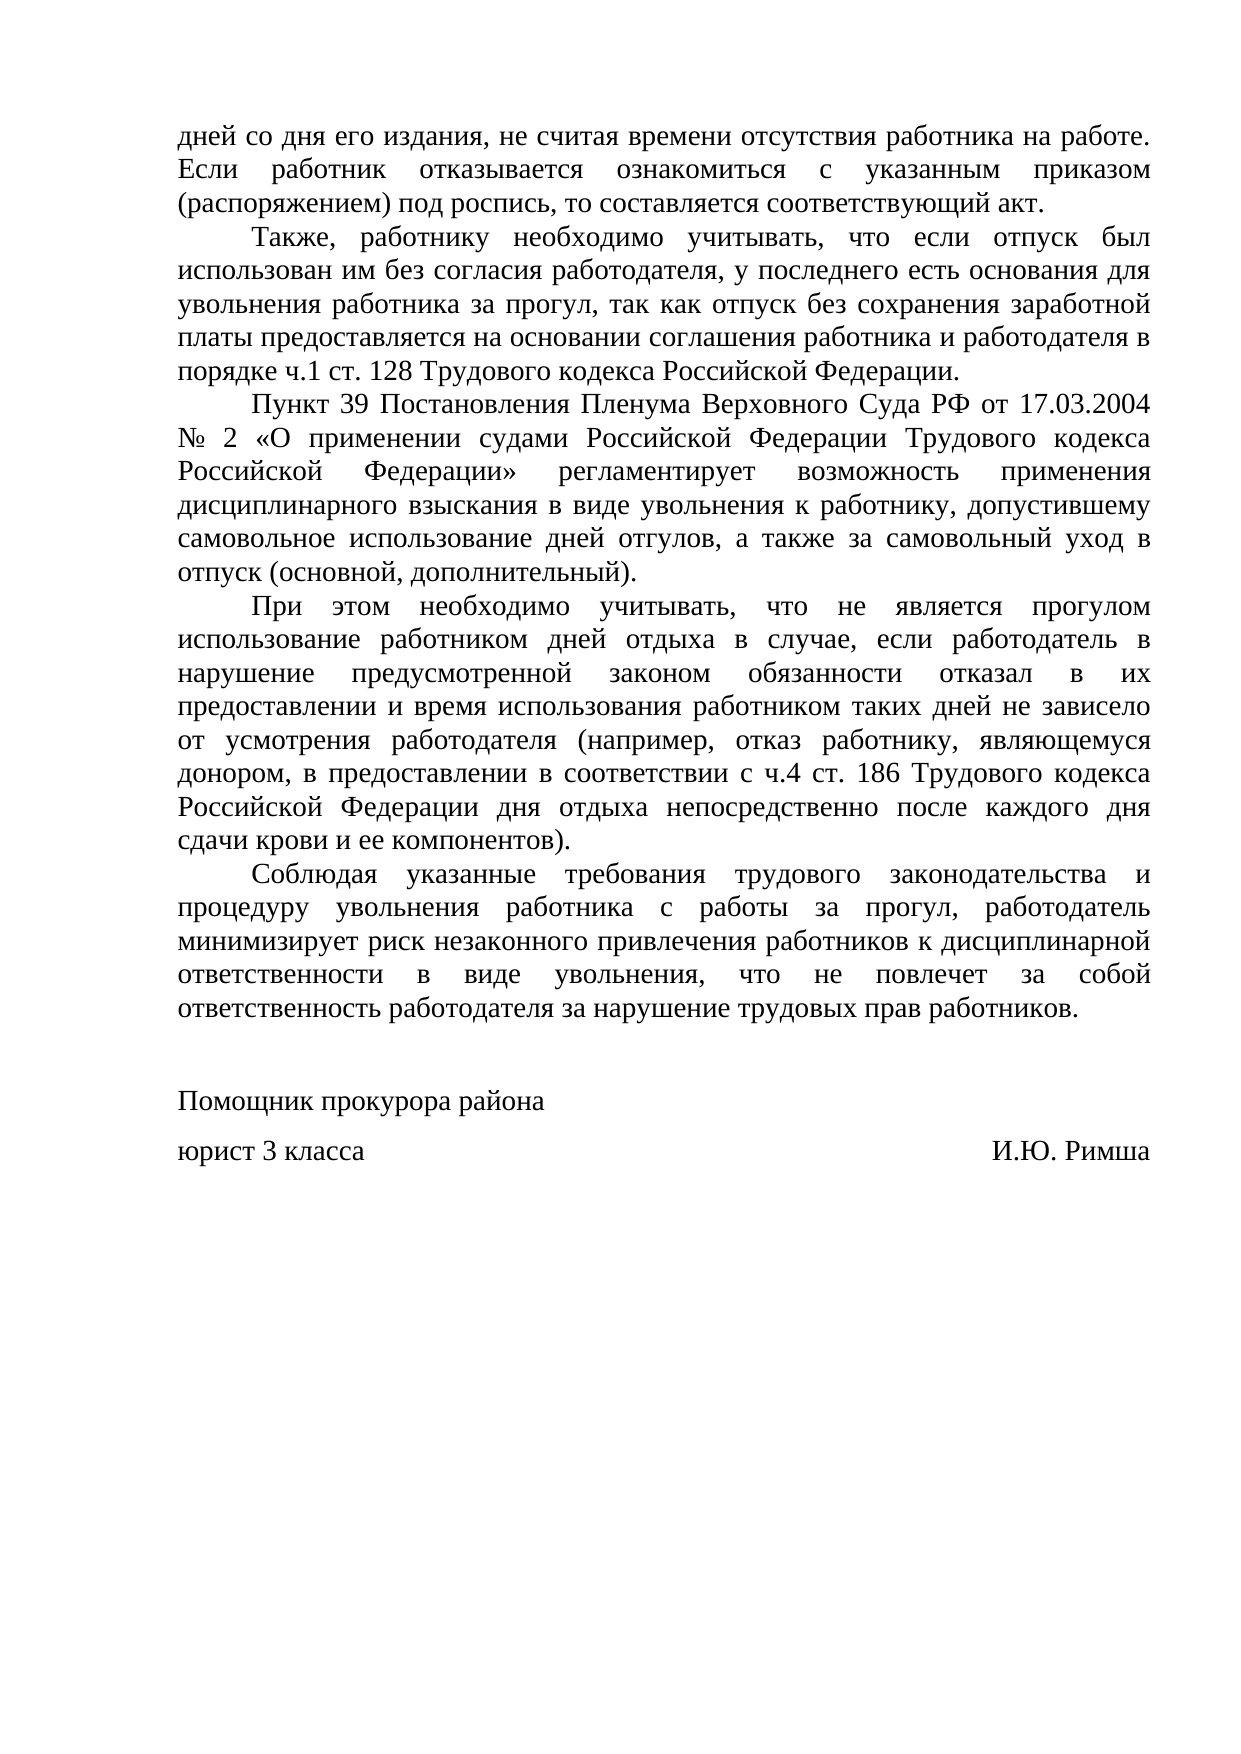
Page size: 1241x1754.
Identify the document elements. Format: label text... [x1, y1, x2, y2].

text юрист 3 класса И.Ю. Римша [177, 1141, 1152, 1166]
text Также, работнику необходимо учитывать, что если отпуск был использован им без согласия работодателя, у последнего есть основания для увольнения работника за прогул, так как отпуск без сохранения заработной платы предоставляется на основании соглашения работника и работодателя в порядке ч.1 ст. 128 Трудового кодекса Российской Федерации. [177, 219, 1152, 386]
text Пункт 39 Постановления Пленума Верховного Суда РФ от 17.03.2004 № 2 «О применении судами Российской Федерации Трудового кодекса Российской Федерации» регламентирует возможность применения дисциплинарного взыскания в виде увольнения к работнику, допустившему самовольное использование дней отгулов, а также за самовольный уход в отпуск (основной, дополнительный). [177, 386, 1152, 588]
text Соблюдая указанные требования трудового законодательства и процедуру увольнения работника с работы за прогул, работодатель минимизирует риск незаконного привлечения работников к дисциплинарной ответственности в виде увольнения, что не повлечет за собой ответственность работодателя за нарушение трудовых прав работников. [177, 856, 1152, 1024]
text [177, 118, 1152, 219]
text Помощник прокурора района [177, 1091, 1152, 1116]
text При этом необходимо учитывать, что не является прогулом использование работником дней отдыха в случае, если работодатель в нарушение предусмотренной законом обязанности отказал в их предоставлении и время использования работником таких дней не зависело от усмотрения работодателя (например, отказ работнику, являющемуся донором, в предоставлении в соответствии с ч.4 ст. 186 Трудового кодекса Российской Федерации дня отдыха непосредственно после каждого дня сдачи крови и ее компонентов). [177, 588, 1152, 856]
